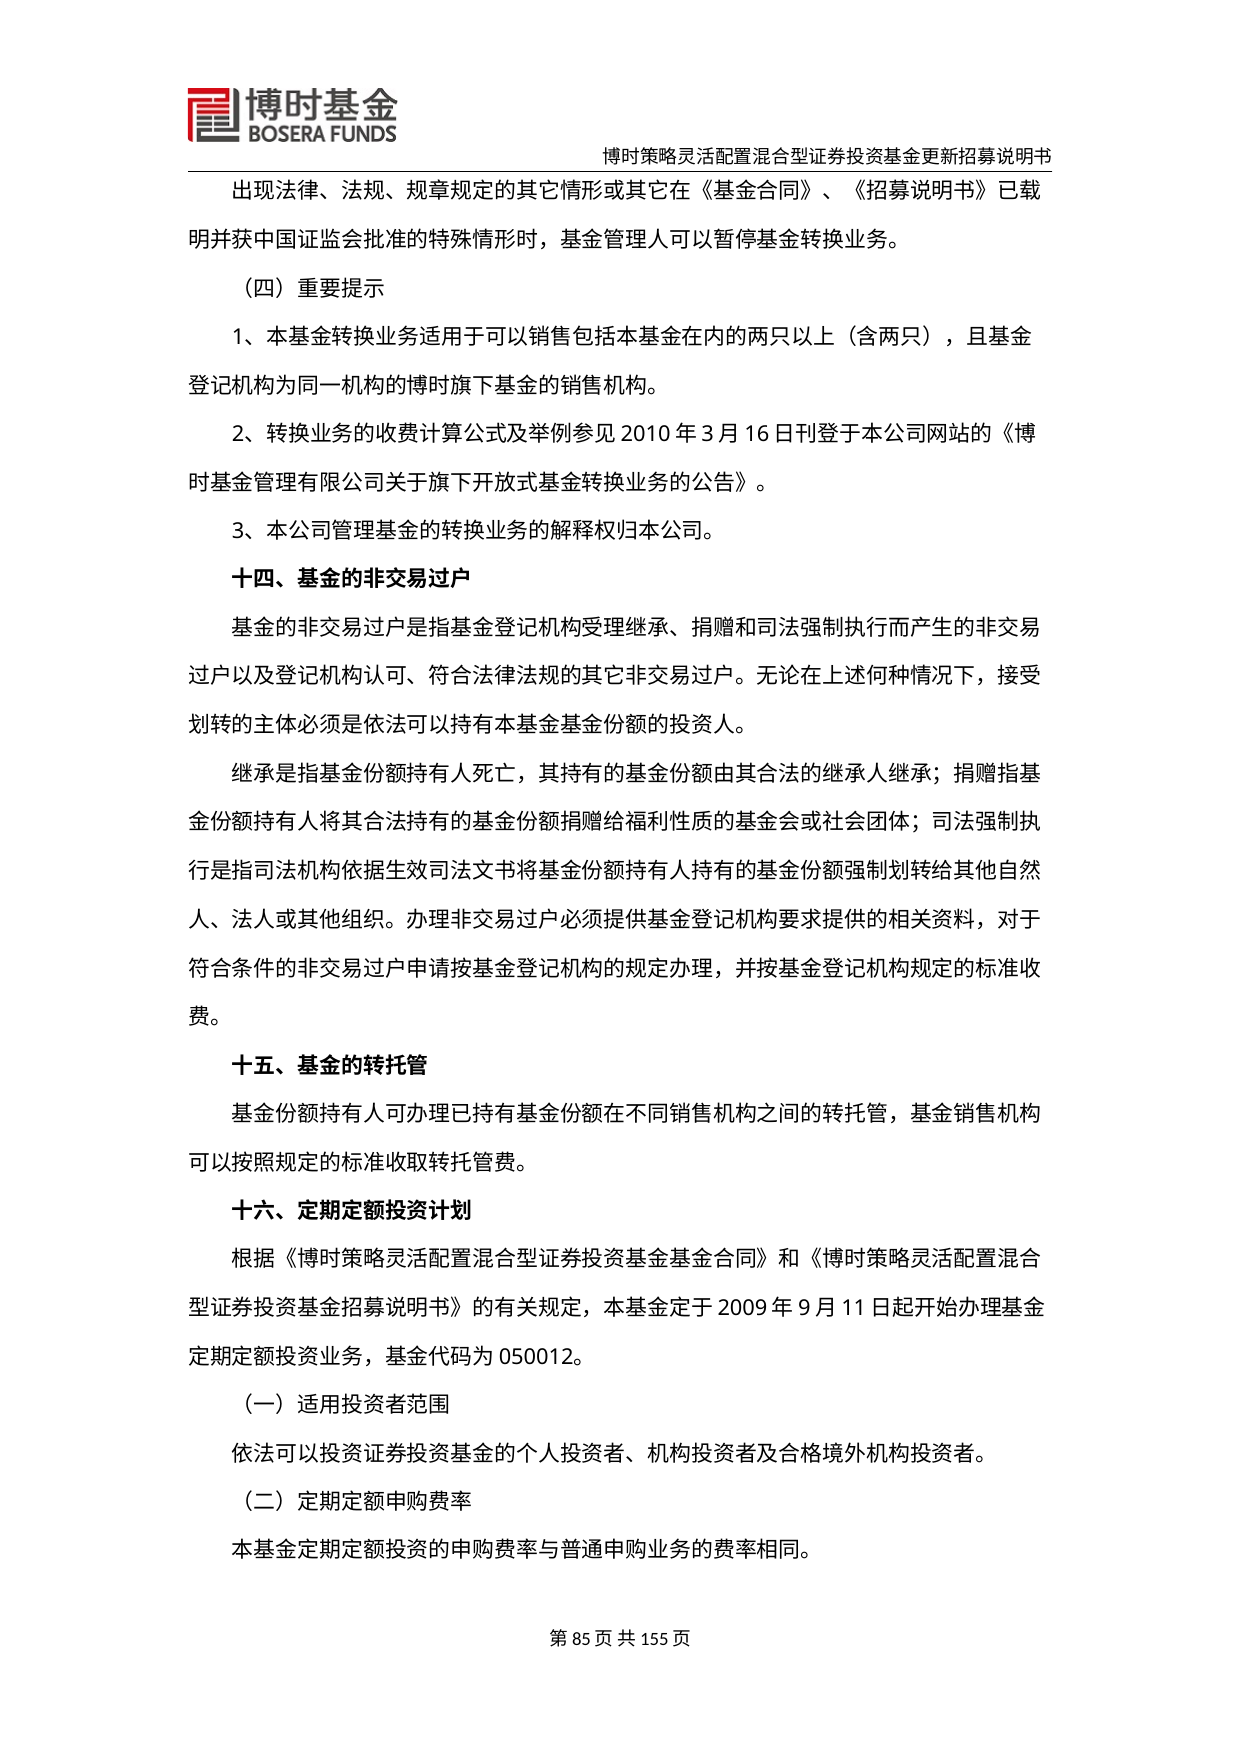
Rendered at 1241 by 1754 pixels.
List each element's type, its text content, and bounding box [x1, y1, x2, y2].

text 1、本基金转换业务适用于可以销售包括本基金在内的两只以上（含两只），且基金登记机构为同一机构的博时旗下基金的销售机构。 [188, 318, 1052, 400]
text 出现法律、法规、规章规定的其它情形或其它在《基金合同》、《招募说明书》已载明并获中国证监会批准的特殊情形时，基金管理人可以暂停基金转换业务。 [188, 173, 1052, 254]
text 十六、定期定额投资计划 [188, 1193, 1052, 1225]
text （二）定期定额申购费率 [188, 1483, 1052, 1516]
text 十四、基金的非交易过户 [188, 561, 1052, 593]
text 3、本公司管理基金的转换业务的解释权归本公司。 [188, 513, 1052, 545]
picture [187, 88, 398, 142]
text 根据《博时策略灵活配置混合型证券投资基金基金合同》和《博时策略灵活配置混合型证券投资基金招募说明书》的有关规定，本基金定于2009年9月11日起开始办理基金定期定额投资业务，基金代码为050012。 [188, 1241, 1052, 1371]
text （四）重要提示 [188, 270, 1052, 303]
text 2、转换业务的收费计算公式及举例参见2010年3月16日刊登于本公司网站的《博时基金管理有限公司关于旗下开放式基金转换业务的公告》。 [188, 416, 1052, 497]
text 继承是指基金份额持有人死亡，其持有的基金份额由其合法的继承人继承；捐赠指基金份额持有人将其合法持有的基金份额捐赠给福利性质的基金会或社会团体；司法强制执行是指司法机构依据生效司法文书将基金份额持有人持有的基金份额强制划转给其他自然人、法人或其他组织。办理非交易过户必须提供基金登记机构要求提供的相关资料，对于符合条件的非交易过户申请按基金登记机构的规定办理，并按基金登记机构规定的标准收费。 [188, 755, 1052, 1031]
text 十五、基金的转托管 [188, 1047, 1052, 1080]
text 基金的非交易过户是指基金登记机构受理继承、捐赠和司法强制执行而产生的非交易过户以及登记机构认可、符合法律法规的其它非交易过户。无论在上述何种情况下，接受划转的主体必须是依法可以持有本基金基金份额的投资人。 [188, 609, 1052, 739]
text 依法可以投资证券投资基金的个人投资者、机构投资者及合格境外机构投资者。 [188, 1435, 1052, 1468]
text 基金份额持有人可办理已持有基金份额在不同销售机构之间的转托管，基金销售机构可以按照规定的标准收取转托管费。 [188, 1096, 1052, 1177]
text 本基金定期定额投资的申购费率与普通申购业务的费率相同。 [188, 1532, 1052, 1564]
text （一）适用投资者范围 [188, 1387, 1052, 1419]
